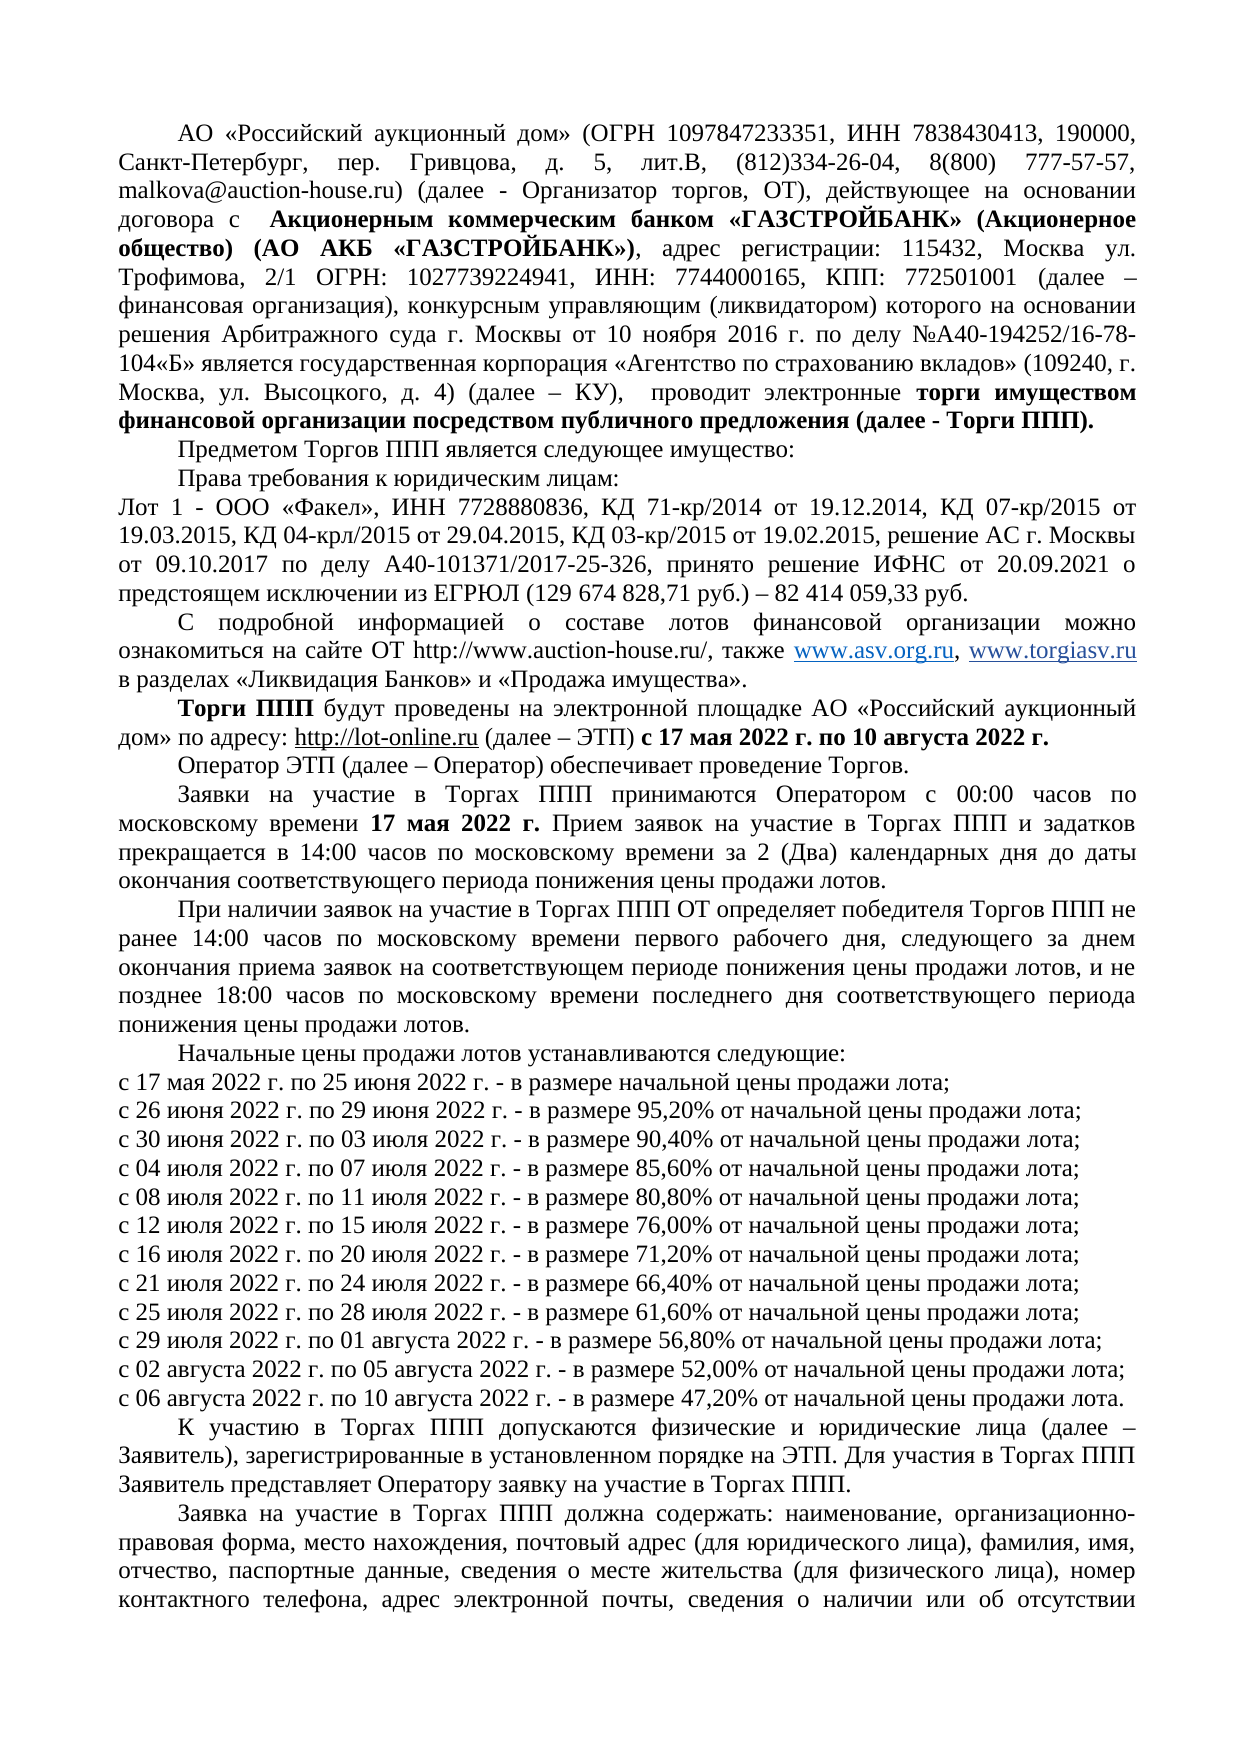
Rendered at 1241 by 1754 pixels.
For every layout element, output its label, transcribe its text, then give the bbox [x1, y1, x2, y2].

text с 30 июня 2022 г. по 03 июля 2022 г. - в размере 90,40% от начальной цены продажи лота; [118, 1124, 1137, 1153]
text с 29 июля 2022 г. по 01 августа 2022 г. - в размере 56,80% от начальной цены продажи лота; [118, 1326, 1137, 1354]
text с 26 июня 2022 г. по 29 июня 2022 г. - в размере 95,20% от начальной цены продажи лота; [118, 1096, 1137, 1124]
text Лот 1 - ООО «Факел», ИНН 7728880836, КД 71-кр/2014 от 19.12.2014, КД 07-кр/2015 от 19.03.2015, КД 04-крл/2015 от 29.04.2015, КД 03-кр/2015 от 19.02.2015, решение АС г. Москвы от 09.10.2017 по делу А40-101371/2017-25-326, принято решение ИФНС от 20.09.2021 о предстоящем исключении из ЕГРЮЛ (129 674 828,71 руб.) – 82 414 059,33 руб. [118, 492, 1137, 607]
text с 12 июля 2022 г. по 15 июля 2022 г. - в размере 76,00% от начальной цены продажи лота; [118, 1211, 1137, 1239]
text Заявки на участие в Торгах ППП принимаются Оператором с 00:00 часов по московскому времени 17 мая 2022 г. Прием заявок на участие в Торгах ППП и задатков прекращается в 14:00 часов по московскому времени за 2 (Два) календарных дня до даты окончания соответствующего периода понижения цены продажи лотов. [118, 779, 1137, 894]
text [118, 1498, 1137, 1613]
text с 04 июля 2022 г. по 07 июля 2022 г. - в размере 85,60% от начальной цены продажи лота; [118, 1153, 1137, 1182]
text Права требования к юридическим лицам: [118, 463, 1137, 492]
text Предметом Торгов ППП является следующее имущество: [118, 434, 1137, 463]
text С подробной информацией о составе лотов финансовой организации можно ознакомиться на сайте ОТ http://www.auction-house.ru/, также www.asv.org.ru, www.torgiasv.ru в разделах «Ликвидация Банков» и «Продажа имущества». [118, 607, 1137, 693]
text с 06 августа 2022 г. по 10 августа 2022 г. - в размере 47,20% от начальной цены продажи лота. [118, 1383, 1137, 1412]
text с 21 июля 2022 г. по 24 июля 2022 г. - в размере 66,40% от начальной цены продажи лота; [118, 1268, 1137, 1297]
text с 08 июля 2022 г. по 11 июля 2022 г. - в размере 80,80% от начальной цены продажи лота; [118, 1182, 1137, 1211]
text При наличии заявок на участие в Торгах ППП ОТ определяет победителя Торгов ППП не ранее 14:00 часов по московскому времени первого рабочего дня, следующего за днем окончания приема заявок на соответствующем периоде понижения цены продажи лотов, и не позднее 18:00 часов по московскому времени последнего дня соответствующего периода понижения цены продажи лотов. [118, 894, 1137, 1038]
text с 25 июля 2022 г. по 28 июля 2022 г. - в размере 61,60% от начальной цены продажи лота; [118, 1297, 1137, 1326]
text Торги ППП будут проведены на электронной площадке АО «Российский аукционный дом» по адресу: http://lot-online.ru (далее – ЭТП) с 17 мая 2022 г. по 10 августа 2022 г. [118, 693, 1137, 751]
text Начальные цены продажи лотов устанавливаются следующие: [118, 1038, 1137, 1067]
text К участию в Торгах ППП допускаются физические и юридические лица (далее – Заявитель), зарегистрированные в установленном порядке на ЭТП. Для участия в Торгах ППП Заявитель представляет Оператору заявку на участие в Торгах ППП. [118, 1412, 1137, 1498]
text с 02 августа 2022 г. по 05 августа 2022 г. - в размере 52,00% от начальной цены продажи лота; [118, 1354, 1137, 1383]
text с 17 мая 2022 г. по 25 июня 2022 г. - в размере начальной цены продажи лота; [118, 1067, 1137, 1096]
text Оператор ЭТП (далее – Оператор) обеспечивает проведение Торгов. [118, 751, 1137, 779]
text АО «Российский аукционный дом» (ОГРН 1097847233351, ИНН 7838430413, 190000, Санкт-Петербург, пер. Гривцова, д. 5, лит.В, (812)334-26-04, 8(800) 777-57-57, malkova@auction-house.ru) (далее - Организатор торгов, ОТ), действующее на основании договора с Акционерным коммерческим банком «ГАЗСТРОЙБАНК» (Акционерное общество) (АО АКБ «ГАЗСТРОЙБАНК»), адрес регистрации: 115432, Москва ул. Трофимова, 2/1 ОГРН: 1027739224941, ИНН: 7744000165, КПП: 772501001 (далее – финансовая организация), конкурсным управляющим (ликвидатором) которого на основании решения Арбитражного суда г. Москвы от 10 ноября 2016 г. по делу №А40-194252/16-78-104«Б» является государственная корпорация «Агентство по страхованию вкладов» (109240, г. Москва, ул. Высоцкого, д. 4) (далее – КУ), проводит электронные торги имуществом финансовой организации посредством публичного предложения (далее - Торги ППП). [118, 118, 1137, 434]
text с 16 июля 2022 г. по 20 июля 2022 г. - в размере 71,20% от начальной цены продажи лота; [118, 1239, 1137, 1268]
